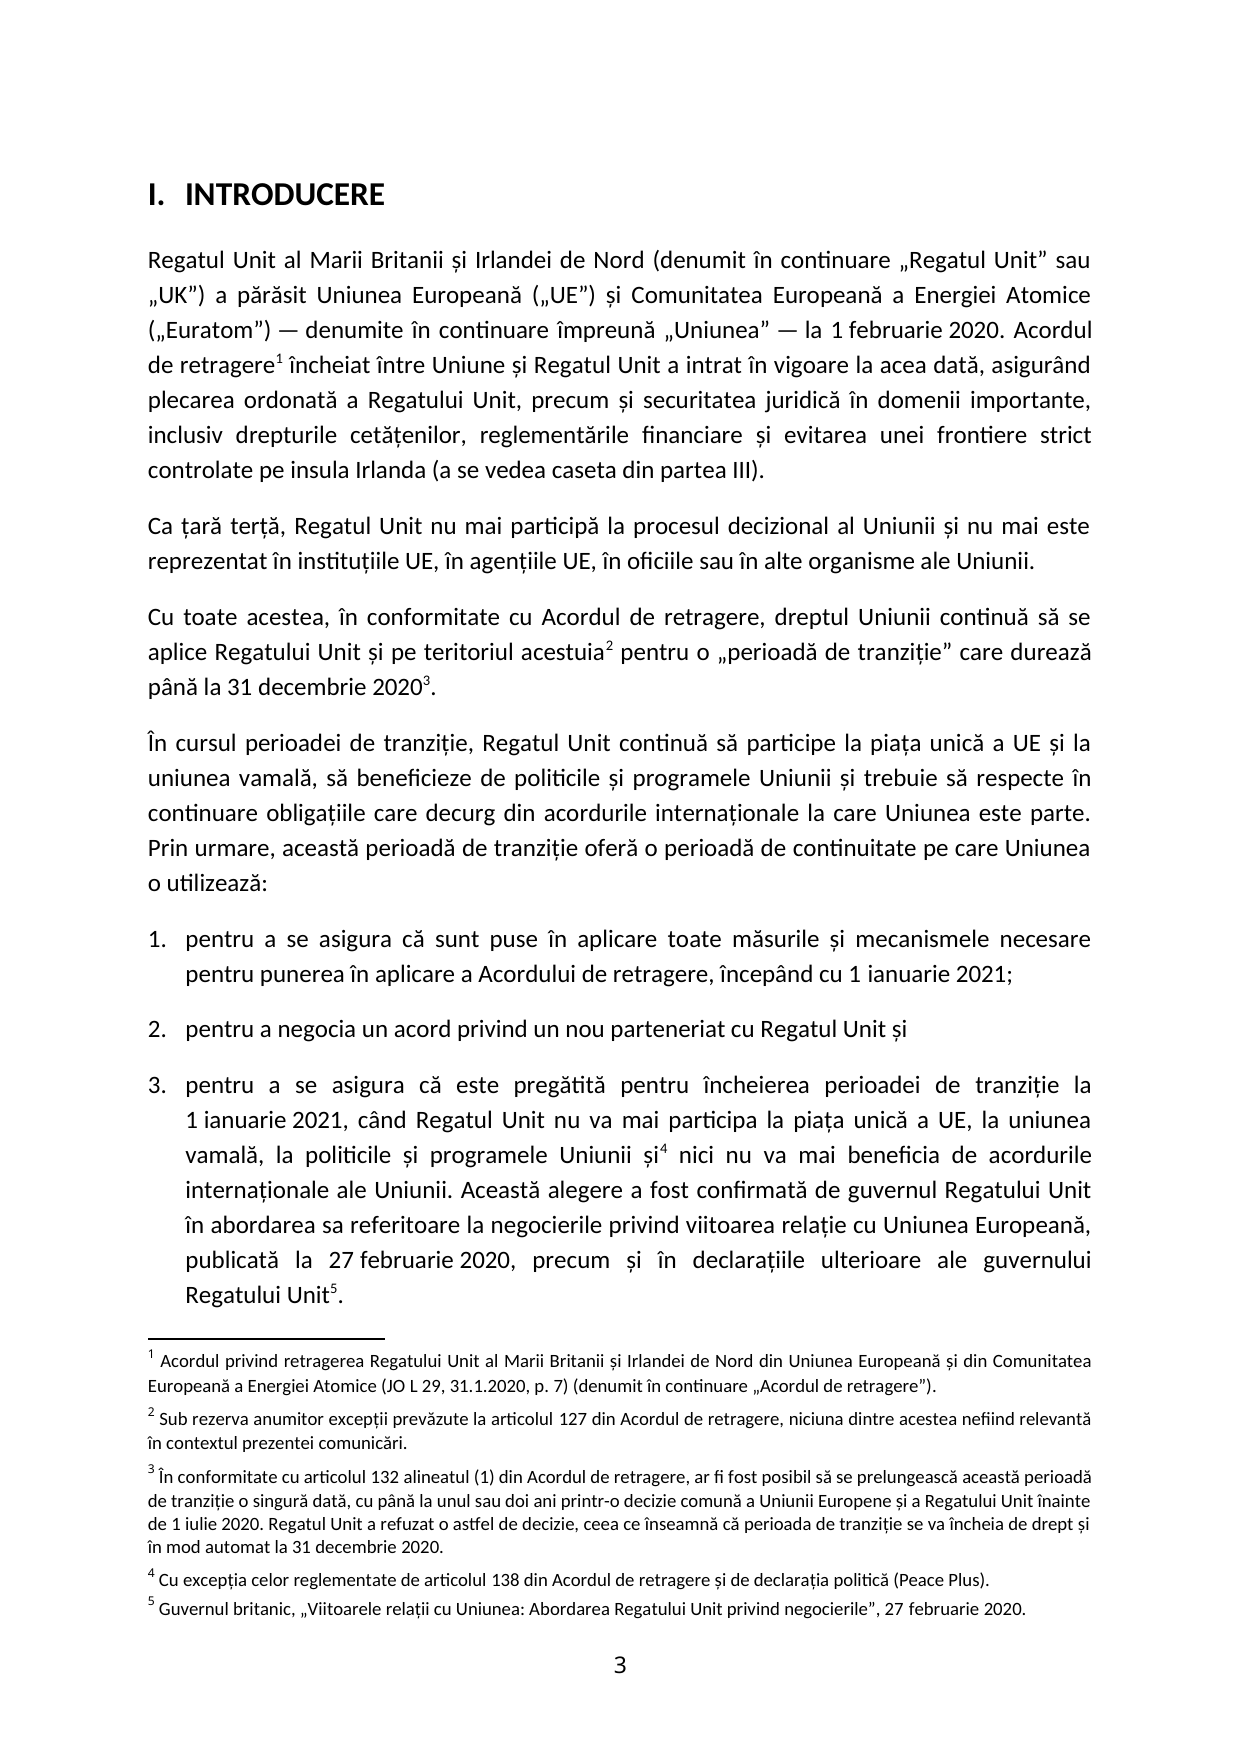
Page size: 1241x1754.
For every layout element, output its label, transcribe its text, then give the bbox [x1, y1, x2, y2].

text Cu toate acestea, în conformitate cu Acordul de retragere, dreptul Uniunii continuă să se aplice Regatului Unit și pe teritoriul acestuia pentru o „perioadă de tranziție” care durează până la 31 decembrie 2020. [148, 601, 1093, 702]
list pentru a negocia un acord privind un nou parteneriat cu Regatul Unit și [148, 1013, 1093, 1044]
text În cursul perioadei de tranziție, Regatul Unit continuă să participe la piața unică a UE și la uniunea vamală, să beneficieze de politicile și programele Uniunii și trebuie să respecte în continuare obligațiile care decurg din acordurile internaționale la care Uniunea este parte. Prin urmare, această perioadă de tranziție oferă o perioadă de continuitate pe care Uniunea o utilizează: [148, 727, 1093, 897]
subtitle INTRODUCERE [148, 173, 1093, 213]
text Regatul Unit al Marii Britanii și Irlandei de Nord (denumit în continuare „Regatul Unit” sau „UK”) a părăsit Uniunea Europeană („UE”) și Comunitatea Europeană a Energiei Atomice („Euratom”) — denumite în continuare împreună „Uniunea” — la 1 februarie 2020. Acordul de retragere încheiat între Uniune și Regatul Unit a intrat în vigoare la acea dată, asigurând plecarea ordonată a Regatului Unit, precum și securitatea juridică în domenii importante, inclusiv drepturile cetățenilor, reglementările financiare și evitarea unei frontiere strict controlate pe insula Irlanda (a se vedea caseta din partea III). [148, 244, 1093, 485]
list pentru a se asigura că sunt puse în aplicare toate măsurile și mecanismele necesare pentru punerea în aplicare a Acordului de retragere, începând cu 1 ianuarie 2021; [148, 923, 1093, 988]
text Ca țară terță, Regatul Unit nu mai participă la procesul decizional al Uniunii și nu mai este reprezentat în instituțiile UE, în agențiile UE, în oficiile sau în alte organisme ale Uniunii. [148, 510, 1093, 576]
list pentru a se asigura că este pregătită pentru încheierea perioadei de tranziție la 1 ianuarie 2021, când Regatul Unit nu va mai participa la piața unică a UE, la uniunea vamală, la politicile și programele Uniunii și nici nu va mai beneficia de acordurile internaționale ale Uniunii. Această alegere a fost confirmată de guvernul Regatului Unit în abordarea sa referitoare la negocierile privind viitoarea relație cu Uniunea Europeană, publicată la 27 februarie 2020, precum și în declarațiile ulterioare ale guvernului Regatului Unit. [148, 1069, 1093, 1310]
